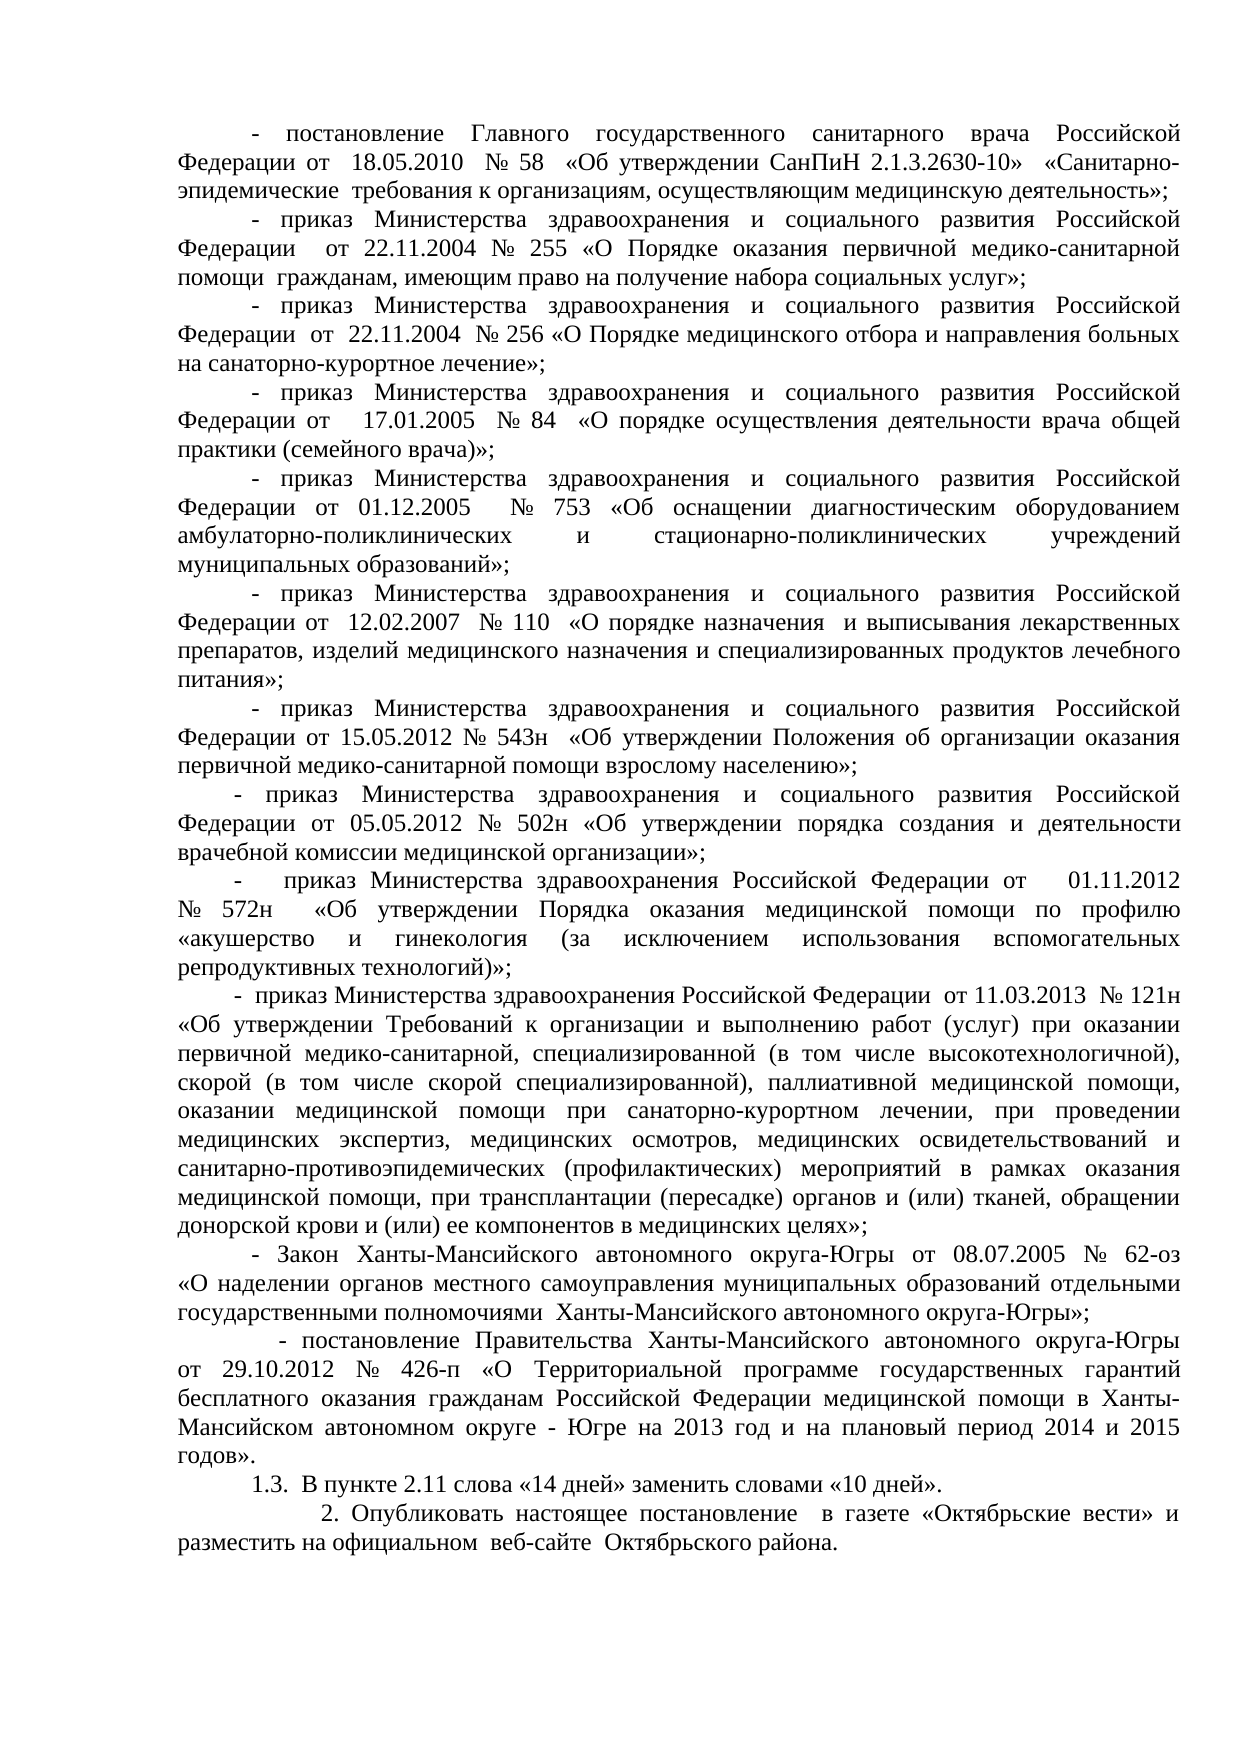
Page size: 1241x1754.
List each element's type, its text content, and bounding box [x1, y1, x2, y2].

text - приказ Министерства здравоохранения и социального развития Российской Федерации от 22.11.2004 № 256 «О Порядке медицинского отбора и направления больных на санаторно-курортное лечение»; [177, 291, 1181, 377]
text - приказ Министерства здравоохранения и социального развития Российской Федерации от 01.12.2005 № 753 «Об оснащении диагностическим оборудованием амбулаторно-поликлинических и стационарно-поликлинических учреждений муниципальных образований»; [177, 463, 1181, 578]
text - постановление Главного государственного санитарного врача Российской Федерации от 18.05.2010 № 58 «Об утверждении СанПиН 2.1.3.2630-10» «Санитарно-эпидемические требования к организациям, осуществляющим медицинскую деятельность»; [177, 118, 1181, 204]
text - приказ Министерства здравоохранения Российской Федерации от 01.11.2012 № 572н «Об утверждении Порядка оказания медицинской помощи по профилю «акушерство и гинекология (за исключением использования вспомогательных репродуктивных технологий)»; [177, 866, 1181, 981]
text - приказ Министерства здравоохранения и социального развития Российской Федерации от 22.11.2004 № 255 «О Порядке оказания первичной медико-санитарной помощи гражданам, имеющим право на получение набора социальных услуг»; [177, 204, 1181, 291]
text 2. Опубликовать настоящее постановление в газете «Октябрьские вести» и разместить на официальном веб-сайте Октябрьского района. [177, 1498, 1181, 1556]
text - приказ Министерства здравоохранения и социального развития Российской Федерации от 05.05.2012 № 502н «Об утверждении порядка создания и деятельности врачебной комиссии медицинской организации»; [177, 779, 1181, 866]
text 1.3. В пункте 2.11 слова «14 дней» заменить словами «10 дней». [177, 1469, 1181, 1498]
text - приказ Министерства здравоохранения и социального развития Российской Федерации от 12.02.2007 № 110 «О порядке назначения и выписывания лекарственных препаратов, изделий медицинского назначения и специализированных продуктов лечебного питания»; [177, 578, 1181, 693]
text - постановление Правительства Ханты-Мансийского автономного округа-Югры от 29.10.2012 № 426-п «О Территориальной программе государственных гарантий бесплатного оказания гражданам Российской Федерации медицинской помощи в Ханты-Мансийском автономном округе - Югре на 2013 год и на плановый период 2014 и 2015 годов». [177, 1326, 1181, 1469]
text - приказ Министерства здравоохранения Российской Федерации от 11.03.2013 № 121н «Об утверждении Требований к организации и выполнению работ (услуг) при оказании первичной медико-санитарной, специализированной (в том числе высокотехнологичной), скорой (в том числе скорой специализированной), паллиативной медицинской помощи, оказании медицинской помощи при санаторно-курортном лечении, при проведении медицинских экспертиз, медицинских осмотров, медицинских освидетельствований и санитарно-противоэпидемических (профилактических) мероприятий в рамках оказания медицинской помощи, при трансплантации (пересадке) органов и (или) тканей, обращении донорской крови и (или) ее компонентов в медицинских целях»; [177, 981, 1181, 1239]
text - приказ Министерства здравоохранения и социального развития Российской Федерации от 15.05.2012 № 543н «Об утверждении Положения об организации оказания первичной медико-санитарной помощи взрослому населению»; [177, 693, 1181, 779]
text - Закон Ханты-Мансийского автономного округа-Югры от 08.07.2005 № 62-оз «О наделении органов местного самоуправления муниципальных образований отдельными государственными полномочиями Ханты-Мансийского автономного округа-Югры»; [177, 1239, 1181, 1326]
text - приказ Министерства здравоохранения и социального развития Российской Федерации от 17.01.2005 № 84 «О порядке осуществления деятельности врача общей практики (семейного врача)»; [177, 377, 1181, 463]
